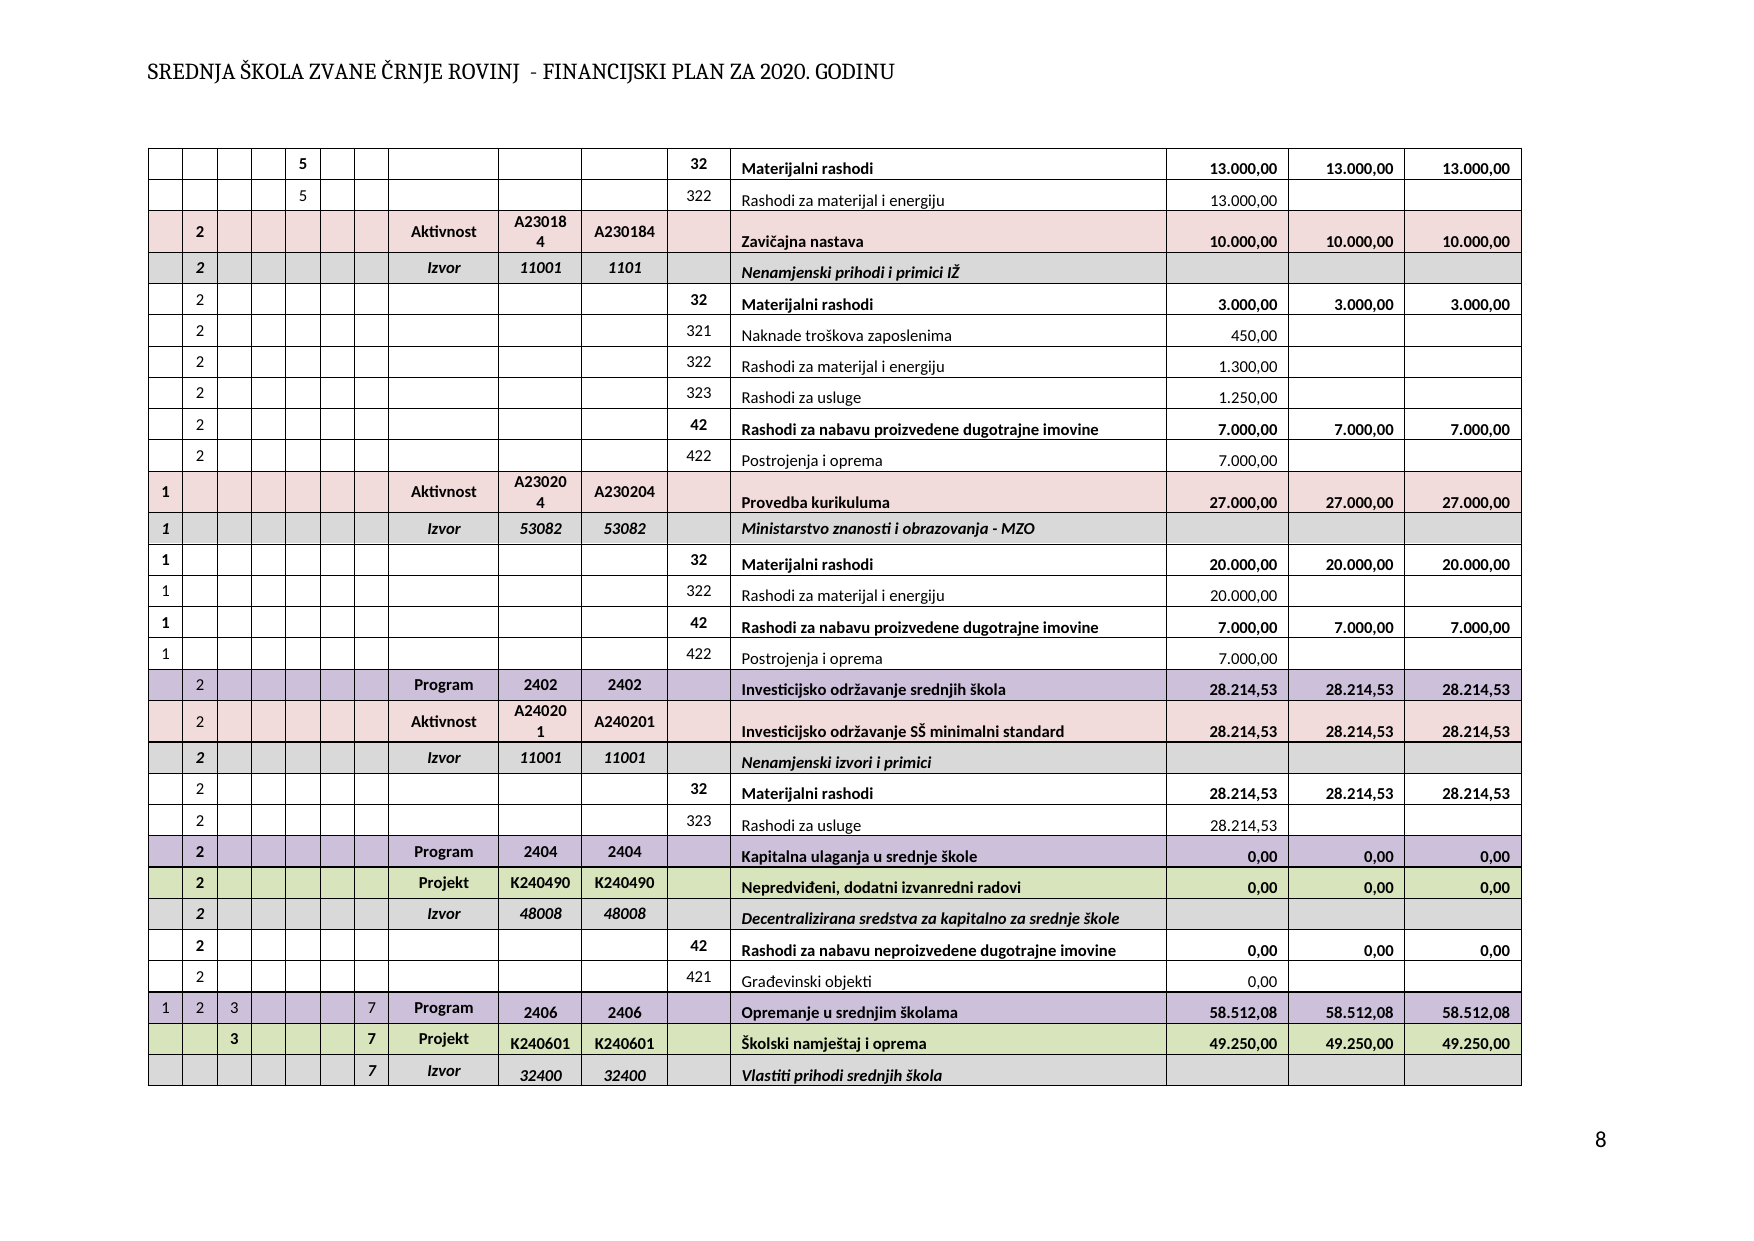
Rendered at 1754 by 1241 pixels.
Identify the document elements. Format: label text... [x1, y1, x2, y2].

table_cell 7.000,00 [1167, 607, 1288, 637]
table_cell Materijalni rashodi [731, 149, 1166, 179]
table_cell Investicijsko održavanje SŠ minimalni standard [731, 701, 1166, 741]
table_cell [218, 253, 251, 283]
table_cell 42 [668, 607, 730, 637]
table_cell 32 [668, 774, 730, 804]
table_cell 0,00 [1405, 868, 1521, 898]
table_cell 7.000,00 [1289, 607, 1404, 637]
table_cell 2406 [582, 993, 667, 1023]
table_cell 2 [183, 440, 217, 471]
table_cell [183, 149, 217, 179]
table_cell [321, 149, 354, 179]
table_cell [582, 149, 667, 179]
table_cell 13.000,00 [1289, 149, 1404, 179]
table_cell [355, 930, 388, 960]
table_cell [668, 701, 730, 741]
table_cell 2402 [582, 670, 667, 700]
table_cell [218, 670, 251, 700]
table_cell 323 [668, 805, 730, 835]
table_cell A240201 [582, 701, 667, 741]
table_cell [218, 472, 251, 512]
table_cell [355, 253, 388, 283]
table_cell [389, 180, 498, 210]
table_cell [286, 774, 320, 804]
table_cell [355, 638, 388, 668]
table_cell [1405, 253, 1521, 283]
table_cell 1 [149, 472, 182, 512]
table_cell [668, 993, 730, 1023]
table_cell 42 [668, 409, 730, 439]
table_cell [321, 472, 354, 512]
table_cell 1101 [582, 253, 667, 283]
table_cell Ministarstvo znanosti i obrazovanja - MZO [731, 513, 1166, 543]
table_cell [389, 961, 498, 991]
table_cell [582, 378, 667, 408]
table_cell A230204 [582, 472, 667, 512]
table_cell [668, 513, 730, 543]
table_cell [149, 180, 182, 210]
table_cell [321, 284, 354, 314]
table_cell [286, 701, 320, 741]
table_cell 1 [149, 638, 182, 668]
table_cell [355, 961, 388, 991]
table_cell [582, 180, 667, 210]
table_cell [252, 284, 285, 314]
table_cell [149, 899, 182, 929]
table_cell [355, 378, 388, 408]
table_cell [1289, 1055, 1404, 1085]
table_cell [1405, 1055, 1521, 1085]
table_cell A230204 [499, 472, 581, 512]
table_cell 1.300,00 [1167, 347, 1288, 377]
table_cell [252, 315, 285, 346]
table_cell Izvor [389, 899, 498, 929]
table_cell [286, 545, 320, 575]
table_cell 32 [668, 149, 730, 179]
table_cell [389, 409, 498, 439]
table_cell Rashodi za materijal i energiju [731, 347, 1166, 377]
table_cell [286, 347, 320, 377]
table_cell Materijalni rashodi [731, 545, 1166, 575]
table_cell [582, 576, 667, 606]
table_cell [252, 743, 285, 773]
table_cell 42 [668, 930, 730, 960]
table_cell [286, 440, 320, 471]
table_cell [355, 149, 388, 179]
table_cell [355, 805, 388, 835]
table_cell [218, 545, 251, 575]
table_cell [149, 670, 182, 700]
table_cell 7.000,00 [1167, 440, 1288, 471]
table_cell 32 [668, 284, 730, 314]
table_cell 10.000,00 [1289, 211, 1404, 252]
table_cell [321, 576, 354, 606]
table_cell Izvor [389, 743, 498, 773]
table_cell [252, 607, 285, 637]
table_cell [499, 930, 581, 960]
table_cell 27.000,00 [1167, 472, 1288, 512]
table_cell [286, 284, 320, 314]
table_cell [218, 378, 251, 408]
table_cell 28.214,53 [1289, 774, 1404, 804]
table_cell [321, 899, 354, 929]
table_cell 10.000,00 [1405, 211, 1521, 252]
table_cell [149, 284, 182, 314]
table_cell Program [389, 993, 498, 1023]
table_cell 32400 [582, 1055, 667, 1085]
table_cell [1405, 805, 1521, 835]
table_cell [149, 961, 182, 991]
table_cell [149, 440, 182, 471]
table_cell [1167, 1055, 1288, 1085]
table_cell [355, 701, 388, 741]
table_cell [149, 149, 182, 179]
table_cell 28.214,53 [1167, 701, 1288, 741]
table_cell [355, 513, 388, 543]
table_cell [1405, 899, 1521, 929]
table_cell 0,00 [1167, 961, 1288, 991]
table_cell 7.000,00 [1167, 409, 1288, 439]
table_cell [668, 868, 730, 898]
table_cell [582, 607, 667, 637]
table_cell Rashodi za nabavu neproizvedene dugotrajne imovine [731, 930, 1166, 960]
table_cell 11001 [499, 743, 581, 773]
table_cell 58.512,08 [1289, 993, 1404, 1023]
table_cell Građevinski objekti [731, 961, 1166, 991]
table_cell [1289, 638, 1404, 668]
table_cell [389, 545, 498, 575]
table_cell [1289, 315, 1404, 346]
table_cell 2 [183, 409, 217, 439]
table_cell K240601 [499, 1024, 581, 1054]
table_cell 0,00 [1167, 868, 1288, 898]
table_cell [389, 315, 498, 346]
table_cell [355, 180, 388, 210]
table_cell [218, 315, 251, 346]
table_cell 53082 [582, 513, 667, 543]
table_cell 7 [355, 993, 388, 1023]
table_cell [286, 868, 320, 898]
table_cell [499, 315, 581, 346]
table_cell [149, 701, 182, 741]
table_cell [582, 805, 667, 835]
table_cell 2 [183, 930, 217, 960]
table_cell [582, 545, 667, 575]
table_cell [389, 805, 498, 835]
table_cell [389, 638, 498, 668]
table_cell [499, 149, 581, 179]
table_cell [668, 211, 730, 252]
table_cell [321, 868, 354, 898]
table_cell [355, 899, 388, 929]
table_cell 3.000,00 [1167, 284, 1288, 314]
table_cell [218, 149, 251, 179]
table_cell [252, 868, 285, 898]
table_cell [149, 253, 182, 283]
table_cell Školski namještaj i oprema [731, 1024, 1166, 1054]
table_cell [183, 576, 217, 606]
table_cell 20.000,00 [1167, 545, 1288, 575]
table_cell 10.000,00 [1167, 211, 1288, 252]
table_cell Izvor [389, 513, 498, 543]
table_cell 2 [183, 284, 217, 314]
table_cell 2 [183, 315, 217, 346]
table_cell [668, 1055, 730, 1085]
table_cell 5 [286, 149, 320, 179]
table_cell [218, 868, 251, 898]
table_cell [286, 899, 320, 929]
table_cell Rashodi za nabavu proizvedene dugotrajne imovine [731, 607, 1166, 637]
table_cell [321, 701, 354, 741]
table_cell [321, 961, 354, 991]
table_cell [1289, 347, 1404, 377]
table_cell 49.250,00 [1289, 1024, 1404, 1054]
table_cell [355, 774, 388, 804]
table_cell 2404 [582, 836, 667, 866]
table_cell 2402 [499, 670, 581, 700]
table_cell 1 [149, 513, 182, 543]
table_cell [355, 545, 388, 575]
table_cell [218, 284, 251, 314]
table_cell [582, 347, 667, 377]
table_cell [499, 805, 581, 835]
table_cell [252, 149, 285, 179]
table_cell [218, 930, 251, 960]
table_cell [321, 211, 354, 252]
table_cell [218, 409, 251, 439]
table_cell [321, 638, 354, 668]
table_cell [355, 284, 388, 314]
table_cell [499, 284, 581, 314]
table_cell Postrojenja i oprema [731, 440, 1166, 471]
table_cell 11001 [582, 743, 667, 773]
table_cell 2 [183, 961, 217, 991]
table_cell Rashodi za materijal i energiju [731, 180, 1166, 210]
table_cell [218, 638, 251, 668]
table_cell Materijalni rashodi [731, 774, 1166, 804]
table_cell [1405, 743, 1521, 773]
table_cell [286, 836, 320, 866]
table_cell Aktivnost [389, 472, 498, 512]
table_cell Izvor [389, 253, 498, 283]
table_cell [321, 774, 354, 804]
table_cell 13.000,00 [1167, 180, 1288, 210]
table_cell [286, 670, 320, 700]
table_cell 28.214,53 [1405, 774, 1521, 804]
table_cell [321, 440, 354, 471]
table_cell [582, 638, 667, 668]
table_cell 2 [183, 670, 217, 700]
table_cell Aktivnost [389, 701, 498, 741]
table_cell [218, 607, 251, 637]
table_cell Rashodi za materijal i energiju [731, 576, 1166, 606]
table_cell [149, 930, 182, 960]
table_cell [183, 1024, 217, 1054]
table_cell 1 [149, 576, 182, 606]
table_cell Program [389, 670, 498, 700]
table_cell [355, 347, 388, 377]
table_cell [582, 961, 667, 991]
table_cell Nenamjenski izvori i primici [731, 743, 1166, 773]
table_cell [149, 347, 182, 377]
table_cell [1289, 180, 1404, 210]
table_cell 0,00 [1167, 930, 1288, 960]
table_cell 0,00 [1405, 930, 1521, 960]
table_cell [252, 1055, 285, 1085]
table_cell 28.214,53 [1167, 774, 1288, 804]
table_cell 322 [668, 180, 730, 210]
table_cell 2406 [499, 993, 581, 1023]
table_cell Provedba kurikuluma [731, 472, 1166, 512]
table_cell [1405, 347, 1521, 377]
table_cell [668, 670, 730, 700]
table_cell [183, 180, 217, 210]
table_cell [149, 1024, 182, 1054]
table_cell [321, 836, 354, 866]
table_cell [389, 576, 498, 606]
table_cell [1167, 513, 1288, 543]
table_cell [1289, 805, 1404, 835]
table_cell 450,00 [1167, 315, 1288, 346]
table_cell Decentralizirana sredstva za kapitalno za srednje škole [731, 899, 1166, 929]
table_cell [149, 409, 182, 439]
table_cell 3.000,00 [1289, 284, 1404, 314]
table_cell 2 [183, 378, 217, 408]
table_cell [286, 576, 320, 606]
table_cell [183, 545, 217, 575]
table_cell 28.214,53 [1405, 701, 1521, 741]
table_cell 28.214,53 [1289, 670, 1404, 700]
table_cell [389, 347, 498, 377]
table_cell [499, 440, 581, 471]
table_cell 1 [149, 607, 182, 637]
table_cell [1289, 253, 1404, 283]
table_cell [668, 253, 730, 283]
table_cell [286, 607, 320, 637]
table_cell 27.000,00 [1405, 472, 1521, 512]
table_cell [149, 1055, 182, 1085]
table_cell [1167, 899, 1288, 929]
table_cell 48008 [499, 899, 581, 929]
table_cell 28.214,53 [1405, 670, 1521, 700]
table_cell A240201 [499, 701, 581, 741]
table_cell [218, 180, 251, 210]
table_cell Vlastiti prihodi srednjih škola [731, 1055, 1166, 1085]
table_cell 3 [218, 993, 251, 1023]
table_cell [668, 899, 730, 929]
table_cell 5 [286, 180, 320, 210]
table_cell Kapitalna ulaganja u srednje škole [731, 836, 1166, 866]
table_cell 421 [668, 961, 730, 991]
table_cell [355, 743, 388, 773]
table_cell [499, 774, 581, 804]
table_cell [286, 638, 320, 668]
table_cell 2 [183, 805, 217, 835]
table_cell [286, 961, 320, 991]
table_cell 48008 [582, 899, 667, 929]
table_cell [286, 253, 320, 283]
table_cell [149, 836, 182, 866]
table_cell [321, 513, 354, 543]
table_cell [1405, 180, 1521, 210]
table_cell [252, 899, 285, 929]
table_cell [321, 315, 354, 346]
table_cell 1.250,00 [1167, 378, 1288, 408]
table_cell [183, 513, 217, 543]
table_cell K240490 [582, 868, 667, 898]
table_cell [668, 472, 730, 512]
table_cell [1289, 961, 1404, 991]
table_cell [499, 545, 581, 575]
table_cell [149, 378, 182, 408]
table_cell [252, 180, 285, 210]
table_cell [321, 805, 354, 835]
table_cell [252, 440, 285, 471]
table_cell 2404 [499, 836, 581, 866]
table_cell [389, 284, 498, 314]
table_cell [355, 211, 388, 252]
table_cell [252, 211, 285, 252]
table_cell 20.000,00 [1405, 545, 1521, 575]
table_cell [218, 701, 251, 741]
table_cell [218, 347, 251, 377]
table_cell [355, 315, 388, 346]
table_cell [252, 805, 285, 835]
table_cell [252, 774, 285, 804]
table_cell 32400 [499, 1055, 581, 1085]
table_cell [1405, 513, 1521, 543]
table_cell [321, 409, 354, 439]
table_cell [389, 607, 498, 637]
table_cell [499, 961, 581, 991]
table_cell [1289, 440, 1404, 471]
table_cell [218, 743, 251, 773]
table_cell 28.214,53 [1289, 701, 1404, 741]
table_cell 2 [183, 253, 217, 283]
table_cell [668, 1024, 730, 1054]
table_cell 28.214,53 [1167, 670, 1288, 700]
table_cell [321, 1055, 354, 1085]
table_cell [1289, 378, 1404, 408]
table_cell [1167, 743, 1288, 773]
table_cell [252, 961, 285, 991]
table_cell [218, 1055, 251, 1085]
table_cell 2 [183, 868, 217, 898]
table_cell [355, 607, 388, 637]
table_cell Projekt [389, 1024, 498, 1054]
table_cell [321, 1024, 354, 1054]
table_cell [1167, 253, 1288, 283]
table_cell 7.000,00 [1289, 409, 1404, 439]
table_cell K240601 [582, 1024, 667, 1054]
table_cell [286, 378, 320, 408]
table_cell 7 [355, 1055, 388, 1085]
table_cell [1405, 961, 1521, 991]
table_cell [252, 701, 285, 741]
table_cell 2 [183, 836, 217, 866]
table_cell 1 [149, 993, 182, 1023]
table_cell [499, 180, 581, 210]
table_cell 0,00 [1289, 868, 1404, 898]
table_cell [499, 409, 581, 439]
table_cell [286, 211, 320, 252]
table_cell 322 [668, 576, 730, 606]
table_cell 20.000,00 [1167, 576, 1288, 606]
table_cell [252, 253, 285, 283]
table_cell [183, 1055, 217, 1085]
table_cell Rashodi za usluge [731, 805, 1166, 835]
table_cell [355, 440, 388, 471]
table_cell [582, 774, 667, 804]
table_cell [252, 409, 285, 439]
table_cell 32 [668, 545, 730, 575]
table_cell [286, 930, 320, 960]
table_cell [183, 638, 217, 668]
table_cell [1289, 576, 1404, 606]
table_cell [321, 378, 354, 408]
table_cell [218, 576, 251, 606]
table_cell 422 [668, 440, 730, 471]
table_cell 2 [183, 701, 217, 741]
table_cell [1289, 743, 1404, 773]
table_cell [321, 347, 354, 377]
table_cell [499, 576, 581, 606]
table_cell [1289, 899, 1404, 929]
table_cell [218, 774, 251, 804]
table_cell [499, 378, 581, 408]
table_cell 27.000,00 [1289, 472, 1404, 512]
table_cell Materijalni rashodi [731, 284, 1166, 314]
table_cell 2 [183, 347, 217, 377]
table_cell 20.000,00 [1289, 545, 1404, 575]
table_cell 7.000,00 [1405, 409, 1521, 439]
table_cell [321, 180, 354, 210]
table_cell 7.000,00 [1405, 607, 1521, 637]
table_cell 321 [668, 315, 730, 346]
table_cell [286, 409, 320, 439]
table_cell [218, 836, 251, 866]
table_cell [286, 1055, 320, 1085]
table_cell [252, 472, 285, 512]
table_cell [1405, 378, 1521, 408]
table_cell 1 [149, 545, 182, 575]
table_cell 0,00 [1289, 930, 1404, 960]
table_cell [582, 930, 667, 960]
table_cell Izvor [389, 1055, 498, 1085]
table_cell 13.000,00 [1405, 149, 1521, 179]
table_cell [355, 670, 388, 700]
table_cell [218, 961, 251, 991]
table_cell 11001 [499, 253, 581, 283]
table_cell 2 [183, 774, 217, 804]
table_cell Naknade troškova zaposlenima [731, 315, 1166, 346]
table_cell [389, 149, 498, 179]
table_cell 0,00 [1167, 836, 1288, 866]
table_cell [286, 513, 320, 543]
table_cell [499, 638, 581, 668]
table_cell 2 [183, 211, 217, 252]
table_cell [321, 253, 354, 283]
table_cell [149, 868, 182, 898]
table_cell [183, 607, 217, 637]
table_cell [149, 315, 182, 346]
table_cell [218, 211, 251, 252]
table_cell [1405, 576, 1521, 606]
table_cell 7.000,00 [1167, 638, 1288, 668]
table_cell 2 [183, 899, 217, 929]
table_cell [252, 1024, 285, 1054]
table_cell 58.512,08 [1405, 993, 1521, 1023]
table_cell [355, 409, 388, 439]
table_cell 13.000,00 [1167, 149, 1288, 179]
table_cell [389, 440, 498, 471]
table_cell [252, 836, 285, 866]
table_cell [321, 743, 354, 773]
table_cell [218, 899, 251, 929]
table_cell [321, 670, 354, 700]
table_cell [355, 576, 388, 606]
table_cell [499, 347, 581, 377]
table_cell A230184 [499, 211, 581, 252]
table_cell [582, 315, 667, 346]
table_cell [668, 743, 730, 773]
table_cell Nenamjenski prihodi i primici IŽ [731, 253, 1166, 283]
table_cell [252, 993, 285, 1023]
table_cell [355, 836, 388, 866]
table_cell [321, 545, 354, 575]
table_cell [582, 284, 667, 314]
table_cell [218, 805, 251, 835]
table_cell [218, 513, 251, 543]
table_cell 0,00 [1405, 836, 1521, 866]
table_cell [1405, 638, 1521, 668]
table_cell Nepredviđeni, dodatni izvanredni radovi [731, 868, 1166, 898]
table_cell [252, 930, 285, 960]
table_cell Projekt [389, 868, 498, 898]
table_cell Opremanje u srednjim školama [731, 993, 1166, 1023]
table_cell Investicijsko održavanje srednjih škola [731, 670, 1166, 700]
table_cell [286, 315, 320, 346]
table_cell Postrojenja i oprema [731, 638, 1166, 668]
table_cell 49.250,00 [1405, 1024, 1521, 1054]
table_cell [252, 347, 285, 377]
table_cell [286, 472, 320, 512]
table_cell Zavičajna nastava [731, 211, 1166, 252]
table_cell Rashodi za usluge [731, 378, 1166, 408]
table_cell 7 [355, 1024, 388, 1054]
table_cell [252, 638, 285, 668]
table_cell [286, 743, 320, 773]
table_cell [389, 774, 498, 804]
table_cell [389, 378, 498, 408]
table_cell [389, 930, 498, 960]
table_cell [1405, 315, 1521, 346]
table_cell [499, 607, 581, 637]
table_cell [149, 743, 182, 773]
table_cell 2 [183, 743, 217, 773]
table_cell [252, 378, 285, 408]
table_cell 58.512,08 [1167, 993, 1288, 1023]
table_cell [252, 576, 285, 606]
table_cell [355, 472, 388, 512]
table_cell [286, 1024, 320, 1054]
table_cell [321, 930, 354, 960]
table_cell [321, 993, 354, 1023]
table_cell Rashodi za nabavu proizvedene dugotrajne imovine [731, 409, 1166, 439]
table_cell 322 [668, 347, 730, 377]
table_cell [183, 472, 217, 512]
table_cell Program [389, 836, 498, 866]
table_cell 323 [668, 378, 730, 408]
table_cell [286, 993, 320, 1023]
table_cell [149, 211, 182, 252]
table_cell A230184 [582, 211, 667, 252]
table_cell [1405, 440, 1521, 471]
table_cell K240490 [499, 868, 581, 898]
table_cell [668, 836, 730, 866]
table_cell [252, 513, 285, 543]
table_cell [218, 440, 251, 471]
table_cell 53082 [499, 513, 581, 543]
table_cell 49.250,00 [1167, 1024, 1288, 1054]
table_cell Aktivnost [389, 211, 498, 252]
table_cell [149, 774, 182, 804]
table_cell [1289, 513, 1404, 543]
table_cell [321, 607, 354, 637]
table_cell 422 [668, 638, 730, 668]
table_cell [286, 805, 320, 835]
table_cell [582, 440, 667, 471]
table_cell [252, 545, 285, 575]
table_cell 3 [218, 1024, 251, 1054]
table_cell 2 [183, 993, 217, 1023]
table_cell [582, 409, 667, 439]
table_cell [355, 868, 388, 898]
table_cell 3.000,00 [1405, 284, 1521, 314]
table_cell [149, 805, 182, 835]
table_cell 0,00 [1289, 836, 1404, 866]
table_cell [252, 670, 285, 700]
table_cell 28.214,53 [1167, 805, 1288, 835]
